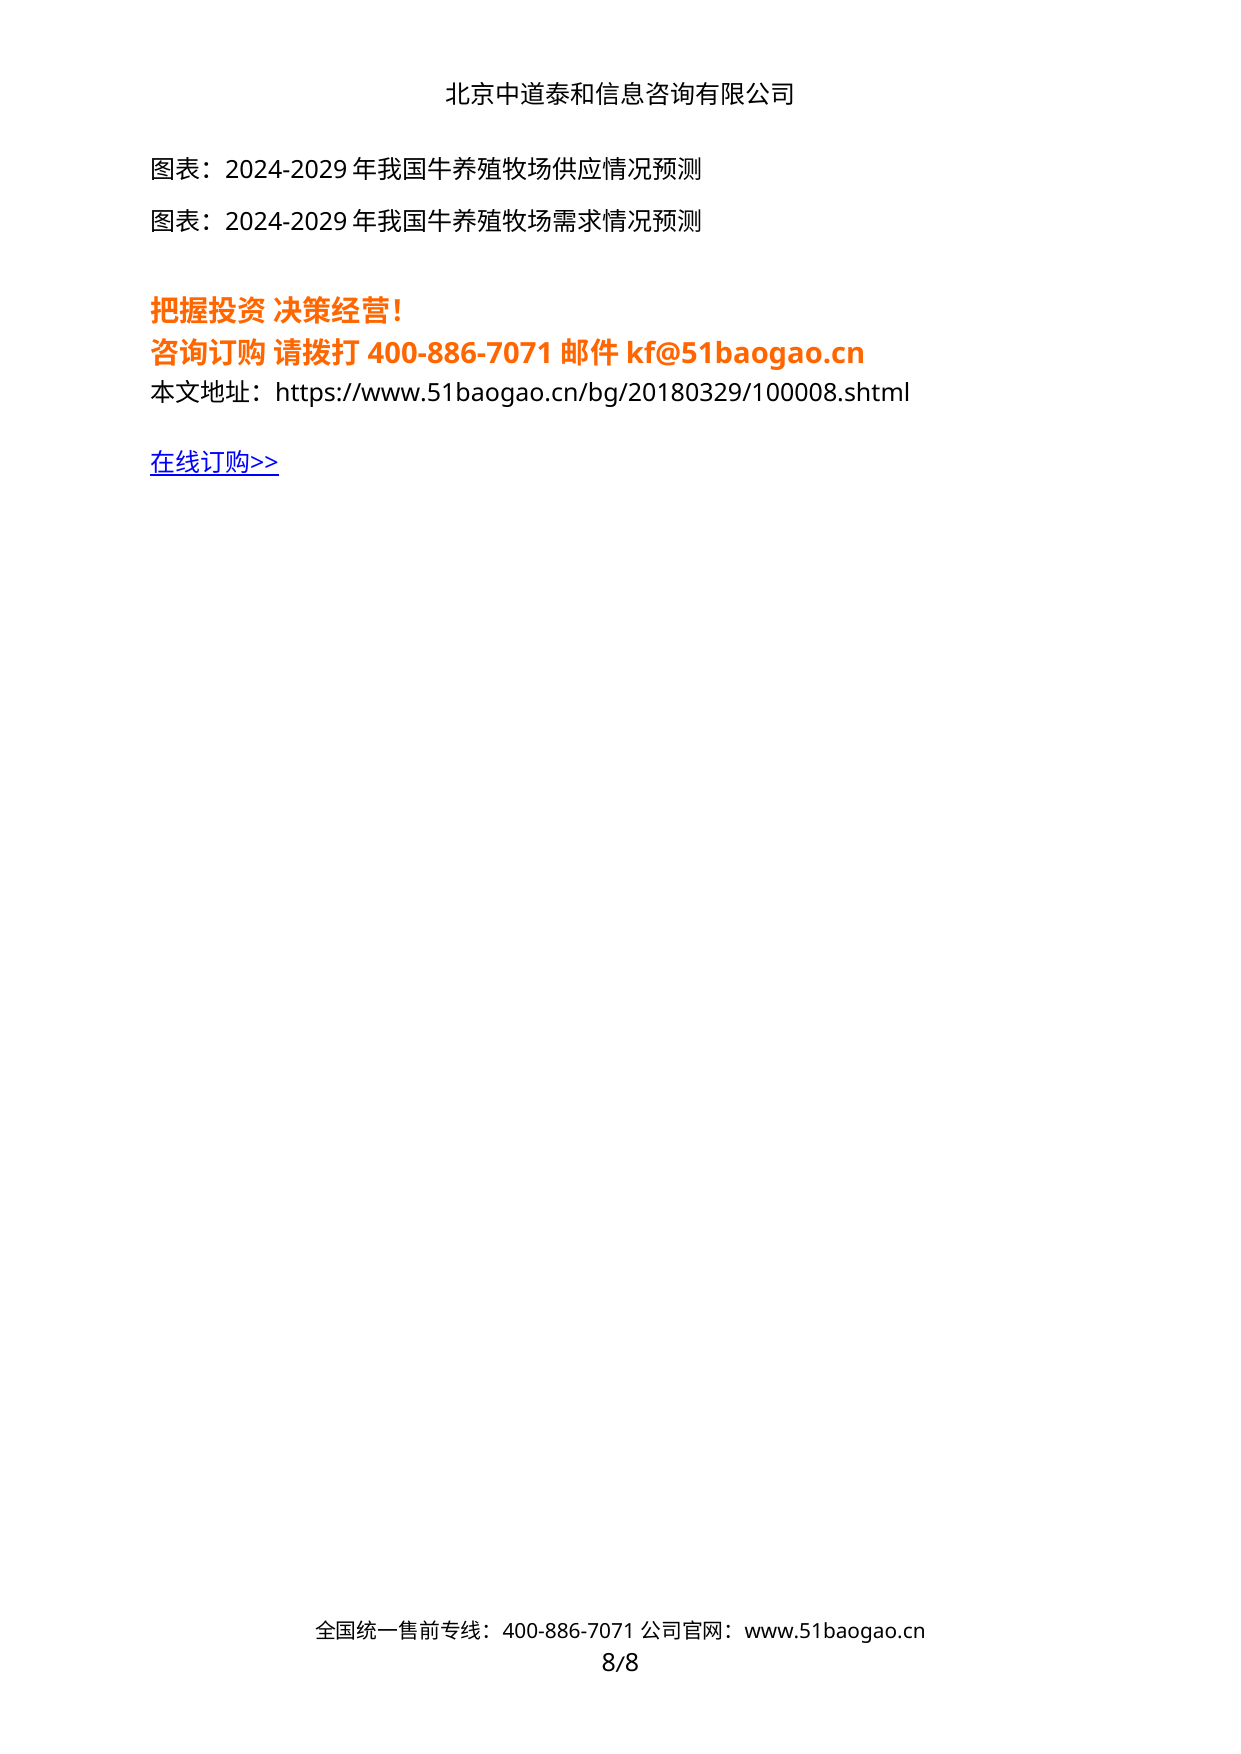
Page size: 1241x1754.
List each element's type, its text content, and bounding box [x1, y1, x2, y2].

text 把握投资 决策经营！咨询订购 请拨打 400-886-7071 邮件 kf@51baogao.cn本文地址：https://www.51baogao.cn/bg/20180329/100008.shtml [150, 254, 1090, 409]
text 在线订购>> [150, 409, 1090, 479]
text 图表：2024-2029年我国牛养殖牧场需求情况预测 [150, 202, 1090, 238]
text 图表：2024-2029年我国牛养殖牧场供应情况预测 [150, 150, 1090, 186]
